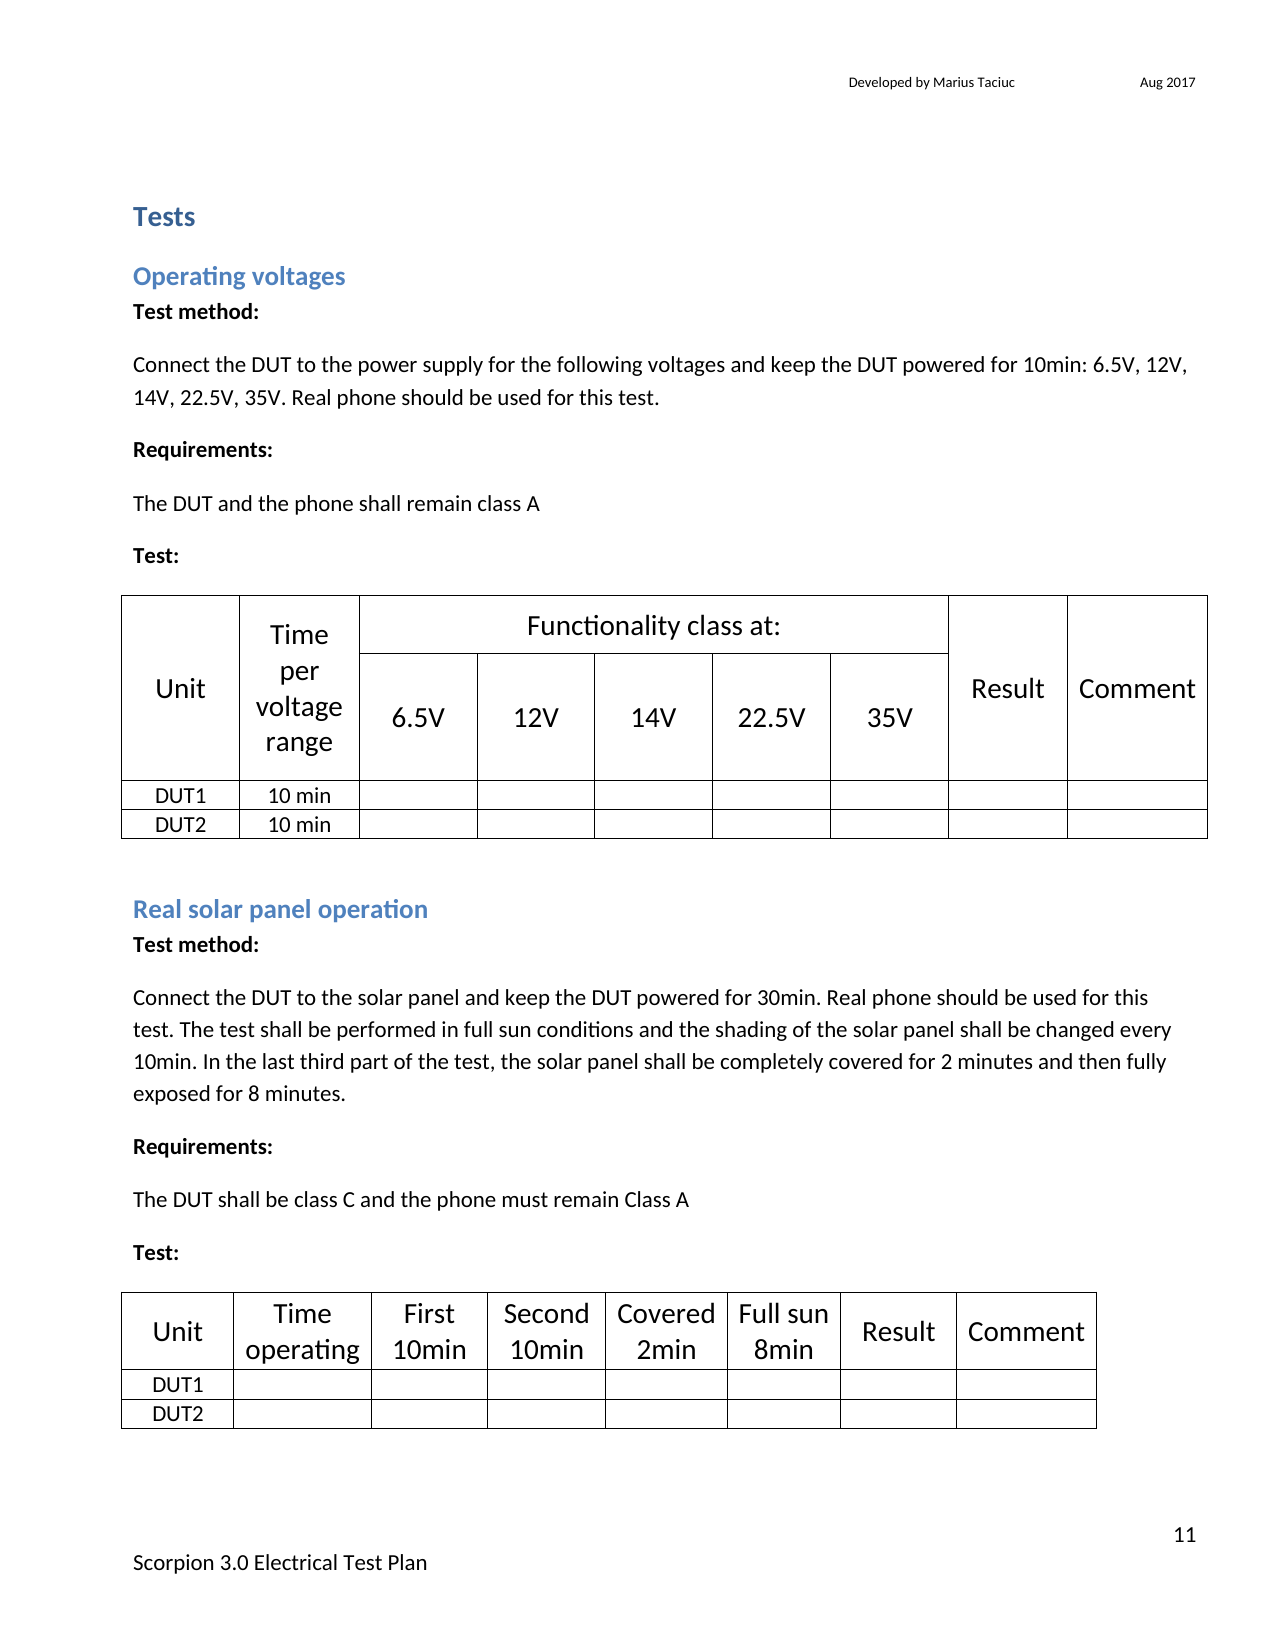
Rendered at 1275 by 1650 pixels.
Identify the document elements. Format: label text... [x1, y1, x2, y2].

table_cell [595, 781, 712, 809]
table_header Covered 2min [606, 1293, 727, 1369]
table_cell [606, 1400, 727, 1427]
table_header Full sun 8min [728, 1293, 840, 1369]
text Test: [133, 1238, 1196, 1267]
table_header Time per voltage range [240, 596, 359, 780]
table_cell [360, 810, 477, 838]
table_cell [488, 1370, 605, 1398]
table_cell [831, 810, 948, 838]
table_header Time operating [234, 1293, 371, 1369]
table_cell 10 min [240, 781, 359, 809]
subtitle Real solar panel operation [133, 892, 1196, 925]
text Test method: [133, 930, 1196, 958]
table_cell [713, 781, 830, 809]
table_header Comment [1068, 596, 1207, 780]
table_header First 10min [372, 1293, 487, 1369]
table_cell [595, 810, 712, 838]
table_cell [831, 781, 948, 809]
text Requirements: [133, 1132, 1196, 1161]
table_cell DUT2 [122, 810, 239, 838]
table_cell [949, 781, 1067, 809]
table_cell DUT2 [122, 1400, 233, 1427]
table_header Result [949, 596, 1067, 780]
table_header Comment [957, 1293, 1096, 1369]
text The DUT shall be class C and the phone must remain Class A [133, 1186, 1196, 1213]
table_header Unit [122, 1293, 233, 1369]
table_cell [488, 1400, 605, 1427]
text Connect the DUT to the solar panel and keep the DUT powered for 30min. Real phone should be used for this test. The test shall be performed in full sun conditions and the shading of the solar panel shall be changed every 10min. In the last third part of the test, the solar panel shall be completely covered for 2 minutes and then fully exposed for 8 minutes. [133, 983, 1196, 1107]
table_cell [1068, 781, 1207, 809]
table_cell 10 min [240, 810, 359, 838]
table_cell [1068, 810, 1207, 838]
table_cell [957, 1370, 1096, 1398]
table_cell [841, 1370, 956, 1398]
text The DUT and the phone shall remain class A [133, 489, 1196, 517]
table_cell [372, 1370, 487, 1398]
table_cell [949, 810, 1067, 838]
table_cell [234, 1370, 371, 1398]
table_cell [372, 1400, 487, 1427]
table_header Unit [122, 596, 239, 780]
text Test: [133, 542, 1196, 570]
subtitle Operating voltages [133, 259, 1196, 292]
table_cell [713, 810, 830, 838]
text Connect the DUT to the power supply for the following voltages and keep the DUT powered for 10min: 6.5V, 12V, 14V, 22.5V, 35V. Real phone should be used for this test. [133, 350, 1196, 411]
table_cell [728, 1370, 840, 1398]
subtitle Tests [133, 198, 1196, 233]
table_cell [841, 1400, 956, 1427]
table_cell 14V [595, 654, 712, 780]
table_cell DUT1 [122, 1370, 233, 1398]
table_cell 6.5V [360, 654, 477, 780]
table_header Functionality class at: [360, 596, 948, 653]
table_cell 35V [831, 654, 948, 780]
table_cell [360, 781, 477, 809]
table_cell DUT1 [122, 781, 239, 809]
text Test method: [133, 297, 1196, 325]
table_cell 12V [478, 654, 594, 780]
table_cell [957, 1400, 1096, 1427]
table_cell 22.5V [713, 654, 830, 780]
table_cell [478, 781, 594, 809]
table_cell [478, 810, 594, 838]
table_header Result [841, 1293, 956, 1369]
text Requirements: [133, 436, 1196, 464]
table_cell [234, 1400, 371, 1427]
table_cell [728, 1400, 840, 1427]
table_header Second 10min [488, 1293, 605, 1369]
table_cell [606, 1370, 727, 1398]
